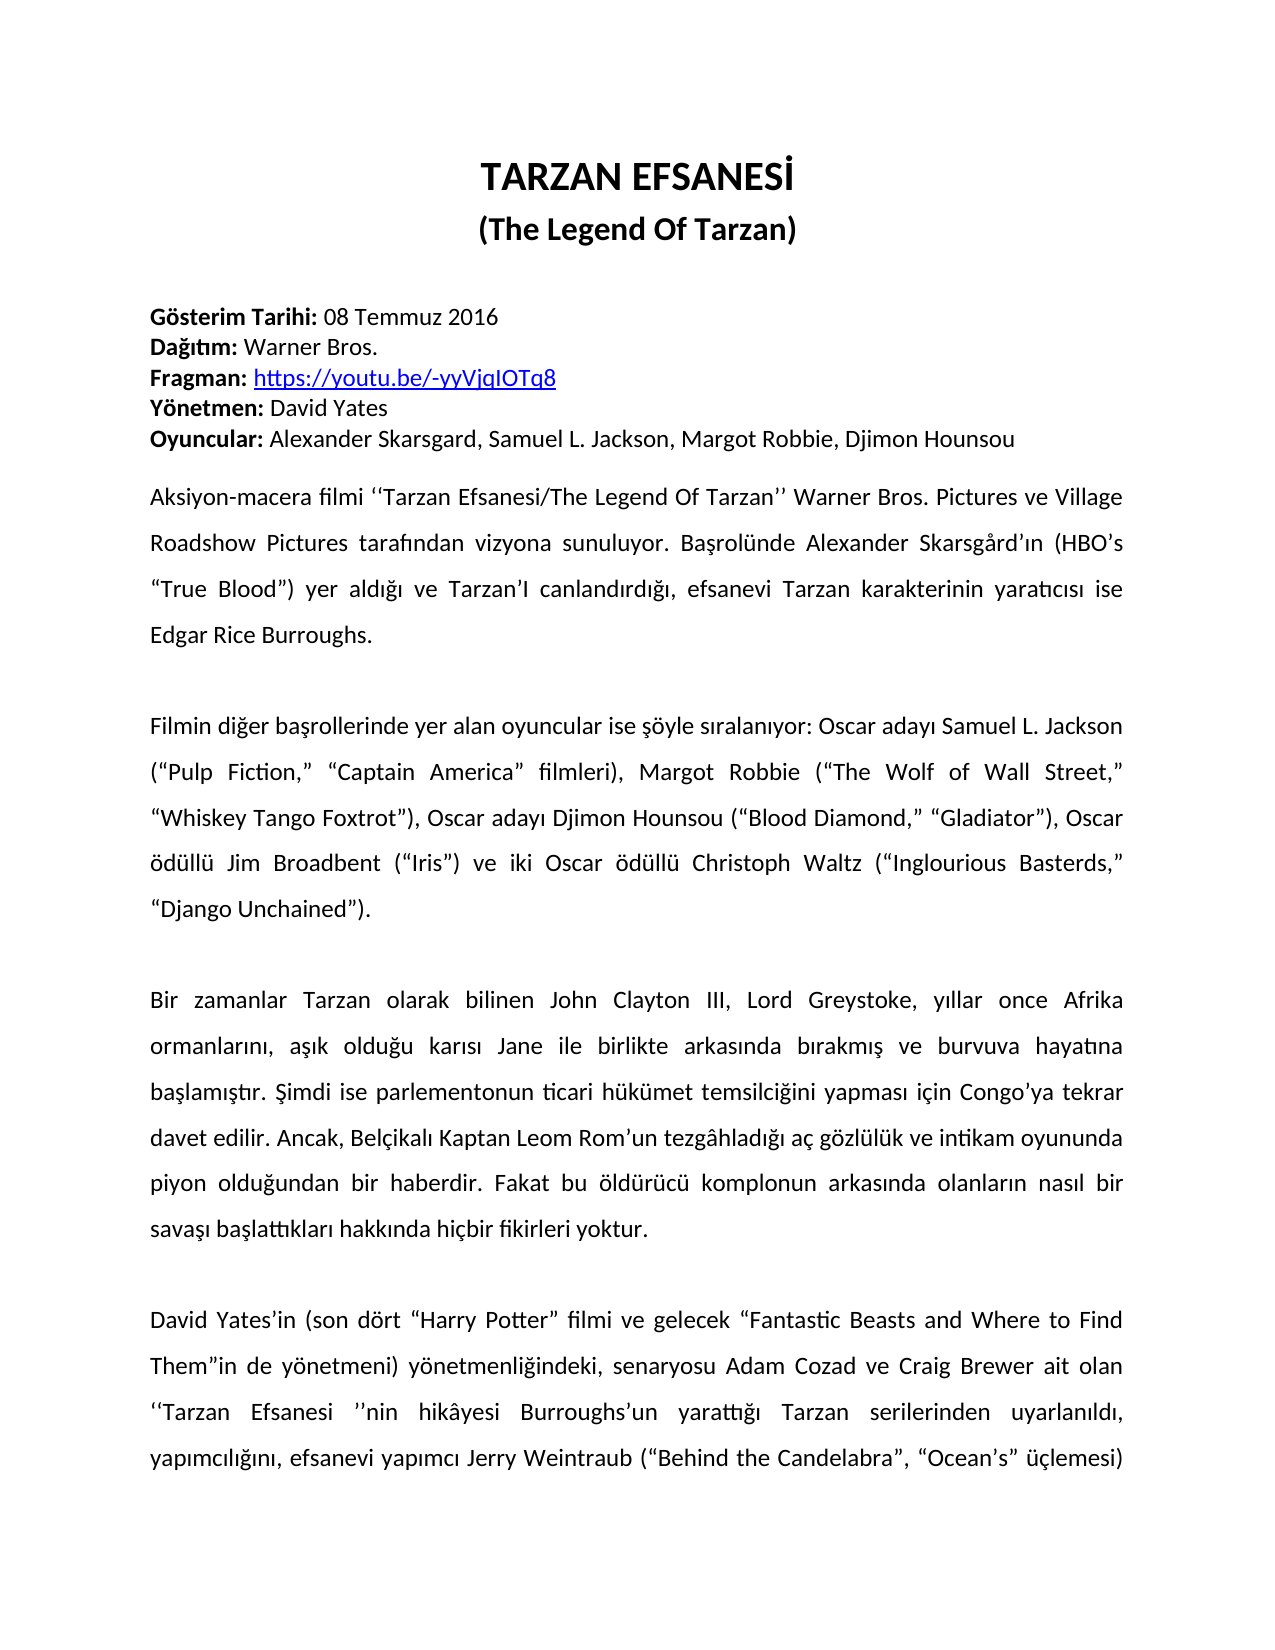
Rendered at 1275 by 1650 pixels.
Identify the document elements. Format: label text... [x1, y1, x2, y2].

text Fragman: https://youtu.be/-yyVjqIOTq8 [150, 362, 1125, 392]
text (The Legend Of Tarzan) [150, 208, 1125, 249]
text TARZAN EFSANESİ [150, 150, 1125, 201]
text Oyuncular: Alexander Skarsgard, Samuel L. Jackson, Margot Robbie, Djimon Hounsou [150, 423, 1125, 453]
text Aksiyon-macera filmi ‘‘Tarzan Efsanesi/The Legend Of Tarzan’’ Warner Bros. Pictures ve Village Roadshow Pictures tarafından vizyona sunuluyor. Başrolünde Alexander Skarsgård’ın (HBO’s “True Blood”) yer aldığı ve Tarzan’I canlandırdığı, efsanevi Tarzan karakterinin yaratıcısı ise Edgar Rice Burroughs. [150, 482, 1125, 649]
text Gösterim Tarihi: 08 Temmuz 2016 [150, 301, 1125, 331]
text Dağıtım: Warner Bros. [150, 331, 1125, 362]
text Filmin diğer başrollerinde yer alan oyuncular ise şöyle sıralanıyor: Oscar adayı Samuel L. Jackson (“Pulp Fiction,” “Captain America” filmleri), Margot Robbie (“The Wolf of Wall Street,” “Whiskey Tango Foxtrot”), Oscar adayı Djimon Hounsou (“Blood Diamond,” “Gladiator”), Oscar ödüllü Jim Broadbent (“Iris”) ve iki Oscar ödüllü Christoph Waltz (“Inglourious Basterds,” “Django Unchained”). [150, 710, 1125, 924]
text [150, 1305, 1125, 1472]
text Bir zamanlar Tarzan olarak bilinen John Clayton III, Lord Greystoke, yıllar once Afrika ormanlarını, aşık olduğu karısı Jane ile birlikte arkasında bırakmış ve burvuva hayatına başlamıştır. Şimdi ise parlementonun ticari hükümet temsilciğini yapması için Congo’ya tekrar davet edilir. Ancak, Belçikalı Kaptan Leom Rom’un tezgâhladığı aç gözlülük ve intikam oyununda piyon olduğundan bir haberdir. Fakat bu öldürücü komplonun arkasında olanların nasıl bir savaşı başlattıkları hakkında hiçbir fikirleri yoktur. [150, 984, 1125, 1244]
text Yönetmen: David Yates [150, 392, 1125, 423]
